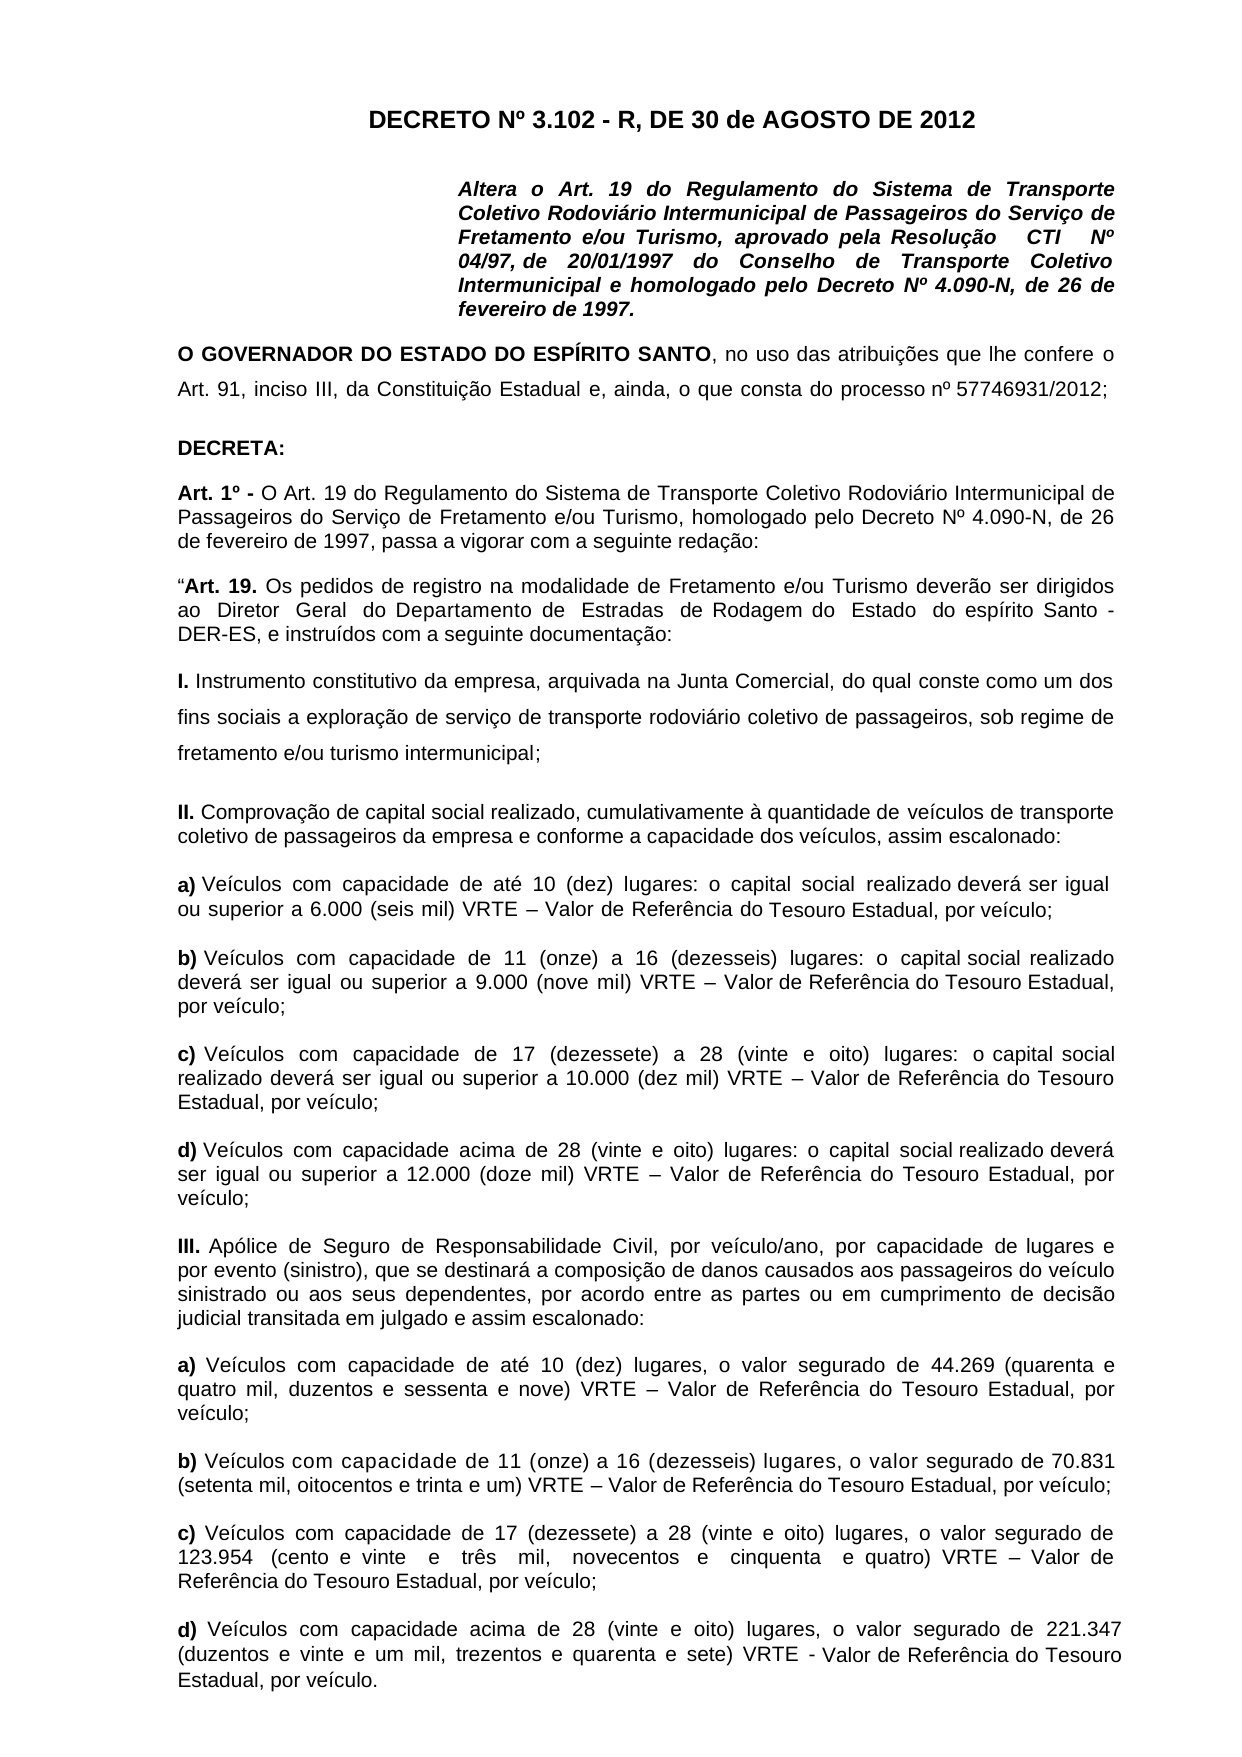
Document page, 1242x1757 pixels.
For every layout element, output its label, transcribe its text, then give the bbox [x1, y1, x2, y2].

text d) Veículos com capacidade acima de 28 (vinte e oito) lugares: o capital social realizado deverá ser igual ou superior a 12.000 (doze mil) VRTE – Valor de Referência do Tesouro Estadual, por veículo; [177, 1138, 1115, 1209]
text DECRETA: [177, 436, 1125, 460]
text I. Instrumento constitutivo da empresa, arquivada na Junta Comercial, do qual conste como um dos fins sociais a exploração de serviço de transporte rodoviário coletivo de passageiros, sob regime de fretamento e/ou turismo intermunicipal; [177, 669, 1114, 765]
text b) Veículos com capacidade de 11 (onze) a 16 (dezesseis) lugares, o valor segurado de 70.831 (setenta mil, oitocentos e trinta e um) VRTE – Valor de Referência do Tesouro Estadual, por veículo; [177, 1449, 1115, 1497]
text b) Veículos com capacidade de 11 (onze) a 16 (dezesseis) lugares: o capital social realizado deverá ser igual ou superior a 9.000 (nove mil) VRTE – Valor de Referência do Tesouro Estadual, por veículo; [177, 946, 1115, 1018]
text “Art. 19. Os pedidos de registro na modalidade de Fretamento e/ou Turismo deverão ser dirigidos ao Diretor Geral do Departamento de Estradas de Rodagem do Estado do espírito Santo - DER-ES, e instruídos com a seguinte documentação: [177, 573, 1114, 645]
text c) Veículos com capacidade de 17 (dezessete) a 28 (vinte e oito) lugares: o capital social realizado deverá ser igual ou superior a 10.000 (dez mil) VRTE – Valor de Referência do Tesouro Estadual, por veículo; [177, 1042, 1115, 1114]
text II. Comprovação de capital social realizado, cumulativamente à quantidade de veículos de transporte coletivo de passageiros da empresa e conforme a capacidade dos veículos, assim escalonado: [177, 800, 1114, 848]
text Altera o Art. 19 do Regulamento do Sistema de Transporte Coletivo Rodoviário Intermunicipal de Passageiros do Serviço de Fretamento e/ou Turismo, aprovado pela Resolução CTI Nº 04/97, de 20/01/1997 do Conselho de Transporte Coletivo Intermunicipal e homologado pelo Decreto Nº 4.090-N, de 26 de fevereiro de 1997. [458, 177, 1115, 321]
text c) Veículos com capacidade de 17 (dezessete) a 28 (vinte e oito) lugares, o valor segurado de 123.954 (cento e vinte e três mil, novecentos e cinquenta e quatro) VRTE – Valor de Referência do Tesouro Estadual, por veículo; [177, 1521, 1114, 1593]
text a) Veículos com capacidade de até 10 (dez) lugares: o capital social realizado deverá ser igual ou superior a 6.000 (seis mil) VRTE – Valor de Referência do Tesouro Estadual, por veículo; [177, 872, 1115, 922]
text O GOVERNADOR DO ESTADO DO ESPÍRITO SANTO, no uso das atribuições que lhe confere o Art. 91, inciso III, da Constituição Estadual e, ainda, o que consta do processo nº 57746931/2012; [177, 341, 1115, 401]
text a) Veículos com capacidade de até 10 (dez) lugares, o valor segurado de 44.269 (quarenta e quatro mil, duzentos e sessenta e nove) VRTE – Valor de Referência do Tesouro Estadual, por veículo; [177, 1353, 1115, 1425]
text Art. 1º - O Art. 19 do Regulamento do Sistema de Transporte Coletivo Rodoviário Intermunicipal de Passageiros do Serviço de Fretamento e/ou Turismo, homologado pelo Decreto Nº 4.090-N, de 26 de fevereiro de 1997, passa a vigorar com a seguinte redação: [177, 481, 1114, 553]
text DECRETO Nº 3.102 - R, DE 30 de AGOSTO DE 2012 [222, 103, 1122, 137]
text d) Veículos com capacidade acima de 28 (vinte e oito) lugares, o valor segurado de 221.347 (duzentos e vinte e um mil, trezentos e quarenta e sete) VRTE - Valor de Referência do Tesouro Estadual, por veículo. [177, 1617, 1122, 1692]
text III. Apólice de Seguro de Responsabilidade Civil, por veículo/ano, por capacidade de lugares e por evento (sinistro), que se destinará a composição de danos causados aos passageiros do veículo sinistrado ou aos seus dependentes, por acordo entre as partes ou em cumprimento de decisão judicial transitada em julgado e assim escalonado: [177, 1233, 1115, 1329]
